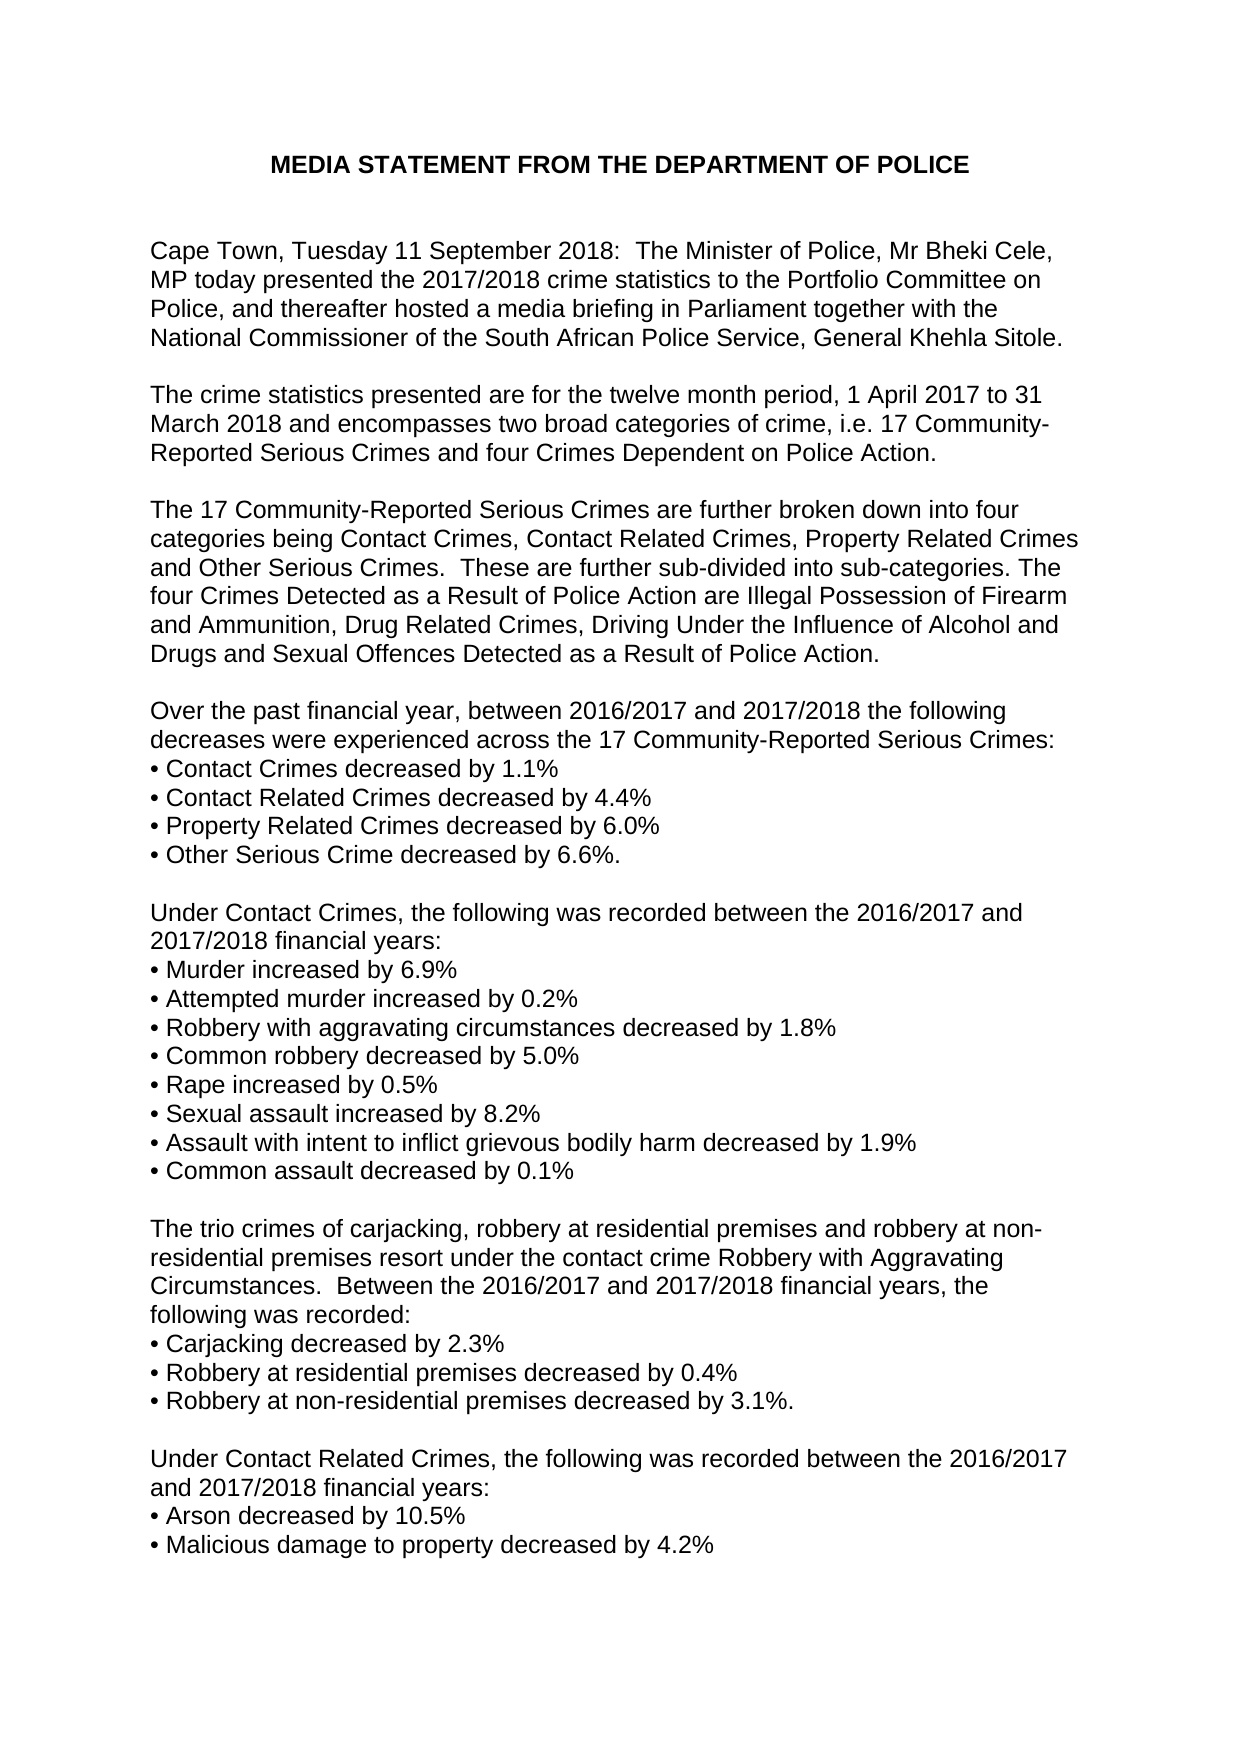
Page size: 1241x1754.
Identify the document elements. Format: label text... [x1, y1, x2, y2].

text The trio crimes of carjacking, robbery at residential premises and robbery at non-residential premises resort under the contact crime Robbery with Aggravating Circumstances. Between the 2016/2017 and 2017/2018 financial years, the following was recorded: [150, 1214, 1090, 1329]
text The 17 Community-Reported Serious Crimes are further broken down into four categories being Contact Crimes, Contact Related Crimes, Property Related Crimes and Other Serious Crimes. These are further sub-divided into sub-categories. The four Crimes Detected as a Result of Police Action are Illegal Possession of Firearm and Ammunition, Drug Related Crimes, Driving Under the Influence of Alcohol and Drugs and Sexual Offences Detected as a Result of Police Action. [150, 495, 1090, 667]
text • Malicious damage to property decreased by 4.2% [150, 1530, 1090, 1559]
text Over the past financial year, between 2016/2017 and 2017/2018 the following decreases were experienced across the 17 Community-Reported Serious Crimes: [150, 696, 1090, 754]
text • Robbery at residential premises decreased by 0.4% [150, 1357, 1090, 1386]
text The crime statistics presented are for the twelve month period, 1 April 2017 to 31 March 2018 and encompasses two broad categories of crime, i.e. 17 Community-Reported Serious Crimes and four Crimes Dependent on Police Action. [150, 380, 1090, 466]
text • Common robbery decreased by 5.0% [150, 1041, 1090, 1070]
text • Common assault decreased by 0.1% [150, 1156, 1090, 1185]
text • Sexual assault increased by 8.2% [150, 1099, 1090, 1127]
text MEDIA STATEMENT FROM THE DEPARTMENT OF POLICE [150, 150, 1090, 179]
text Under Contact Related Crimes, the following was recorded between the 2016/2017 and 2017/2018 financial years: [150, 1444, 1090, 1501]
text • Assault with intent to inflict grievous bodily harm decreased by 1.9% [150, 1127, 1090, 1156]
text • Murder increased by 6.9% [150, 955, 1090, 984]
text • Rape increased by 0.5% [150, 1070, 1090, 1099]
text • Attempted murder increased by 0.2% [150, 984, 1090, 1012]
text • Robbery at non-residential premises decreased by 3.1%. [150, 1386, 1090, 1415]
text • Arson decreased by 10.5% [150, 1501, 1090, 1530]
text Cape Town, Tuesday 11 September 2018: The Minister of Police, Mr Bheki Cele, MP today presented the 2017/2018 crime statistics to the Portfolio Committee on Police, and thereafter hosted a media briefing in Parliament together with the National Commissioner of the South African Police Service, General Khehla Sitole. [150, 236, 1090, 351]
text • Contact Related Crimes decreased by 4.4% [150, 782, 1090, 811]
text Under Contact Crimes, the following was recorded between the 2016/2017 and 2017/2018 financial years: [150, 897, 1090, 955]
text • Other Serious Crime decreased by 6.6%. [150, 840, 1090, 869]
text • Carjacking decreased by 2.3% [150, 1329, 1090, 1357]
text • Property Related Crimes decreased by 6.0% [150, 811, 1090, 840]
text • Robbery with aggravating circumstances decreased by 1.8% [150, 1012, 1090, 1041]
text • Contact Crimes decreased by 1.1% [150, 754, 1090, 782]
